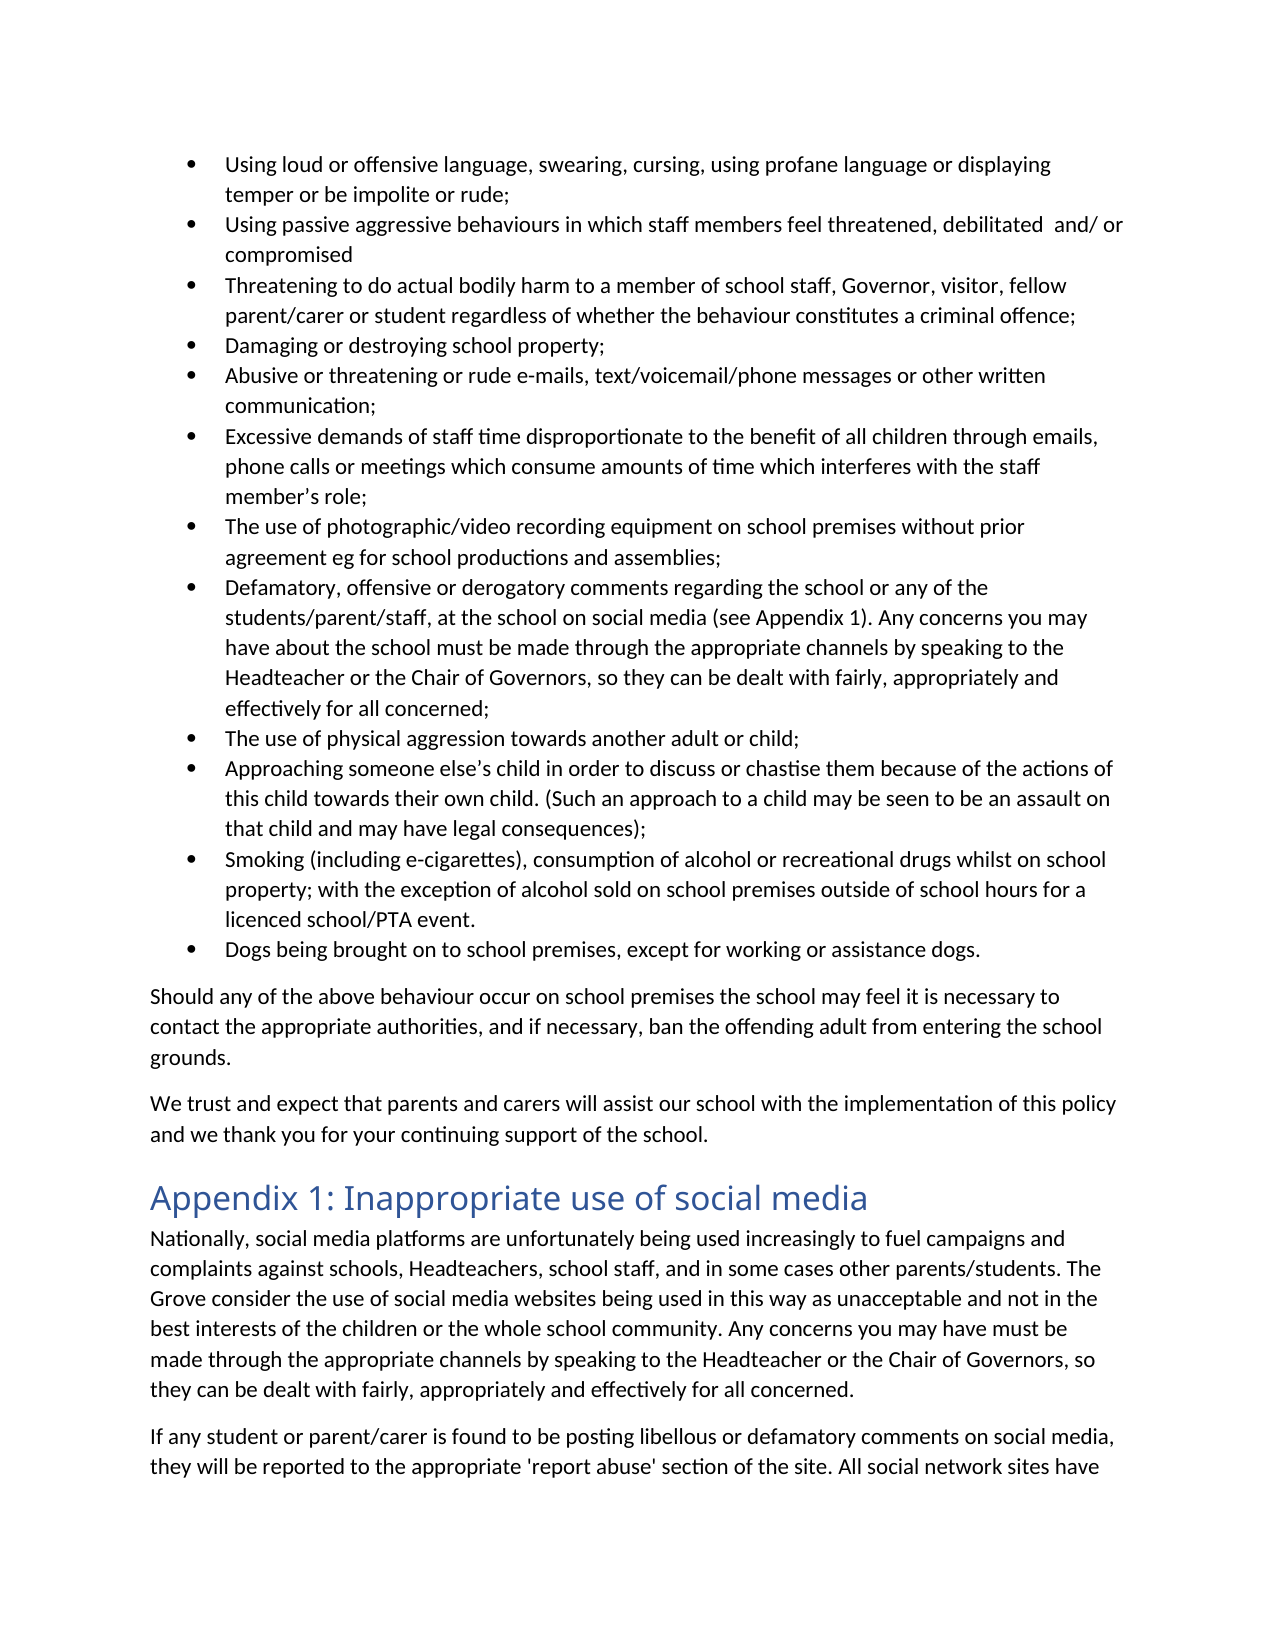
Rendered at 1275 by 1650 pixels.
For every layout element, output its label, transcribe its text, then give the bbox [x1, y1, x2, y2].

list Smoking (including e-cigarettes), consumption of alcohol or recreational drugs whilst on school property; with the exception of alcohol sold on school premises outside of school hours for a licenced school/PTA event. [187, 845, 1125, 933]
subtitle Appendix 1: Inappropriate use of social media [150, 1175, 1125, 1220]
list Threatening to do actual bodily harm to a member of school staff, Governor, visitor, fellow parent/carer or student regardless of whether the behaviour constitutes a criminal offence; [187, 271, 1125, 329]
text Nationally, social media platforms are unfortunately being used increasingly to fuel campaigns and complaints against schools, Headteachers, school staff, and in some cases other parents/students. The Grove consider the use of social media websites being used in this way as unacceptable and not in the best interests of the children or the whole school community. Any concerns you may have must be made through the appropriate channels by speaking to the Headteacher or the Chair of Governors, so they can be dealt with fairly, appropriately and effectively for all concerned. [150, 1224, 1125, 1403]
text We trust and expect that parents and carers will assist our school with the implementation of this policy and we thank you for your continuing support of the school. [150, 1089, 1125, 1148]
list Abusive or threatening or rude e-mails, text/voicemail/phone messages or other written communication; [187, 361, 1125, 420]
list Using passive aggressive behaviours in which staff members feel threatened, debilitated and/ or compromised [187, 210, 1125, 269]
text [150, 1422, 1125, 1480]
list The use of physical aggression towards another adult or child; [187, 724, 1125, 752]
list Defamatory, offensive or derogatory comments regarding the school or any of the students/parent/staff, at the school on social media (see Appendix 1). Any concerns you may have about the school must be made through the appropriate channels by speaking to the Headteacher or the Chair of Governors, so they can be dealt with fairly, appropriately and effectively for all concerned; [187, 573, 1125, 722]
list Excessive demands of staff time disproportionate to the benefit of all children through emails, phone calls or meetings which consume amounts of time which interferes with the staff member’s role; [187, 422, 1125, 510]
text Should any of the above behaviour occur on school premises the school may feel it is necessary to contact the appropriate authorities, and if necessary, ban the offending adult from entering the school grounds. [150, 982, 1125, 1071]
list Damaging or destroying school property; [187, 331, 1125, 359]
list Using loud or offensive language, swearing, cursing, using profane language or displaying temper or be impolite or rude; [187, 150, 1125, 208]
list The use of photographic/video recording equipment on school premises without prior agreement eg for school productions and assemblies; [187, 512, 1125, 571]
list Dogs being brought on to school premises, except for working or assistance dogs. [187, 935, 1125, 963]
list Approaching someone else’s child in order to discuss or chastise them because of the actions of this child towards their own child. (Such an approach to a child may be seen to be an assault on that child and may have legal consequences); [187, 754, 1125, 843]
